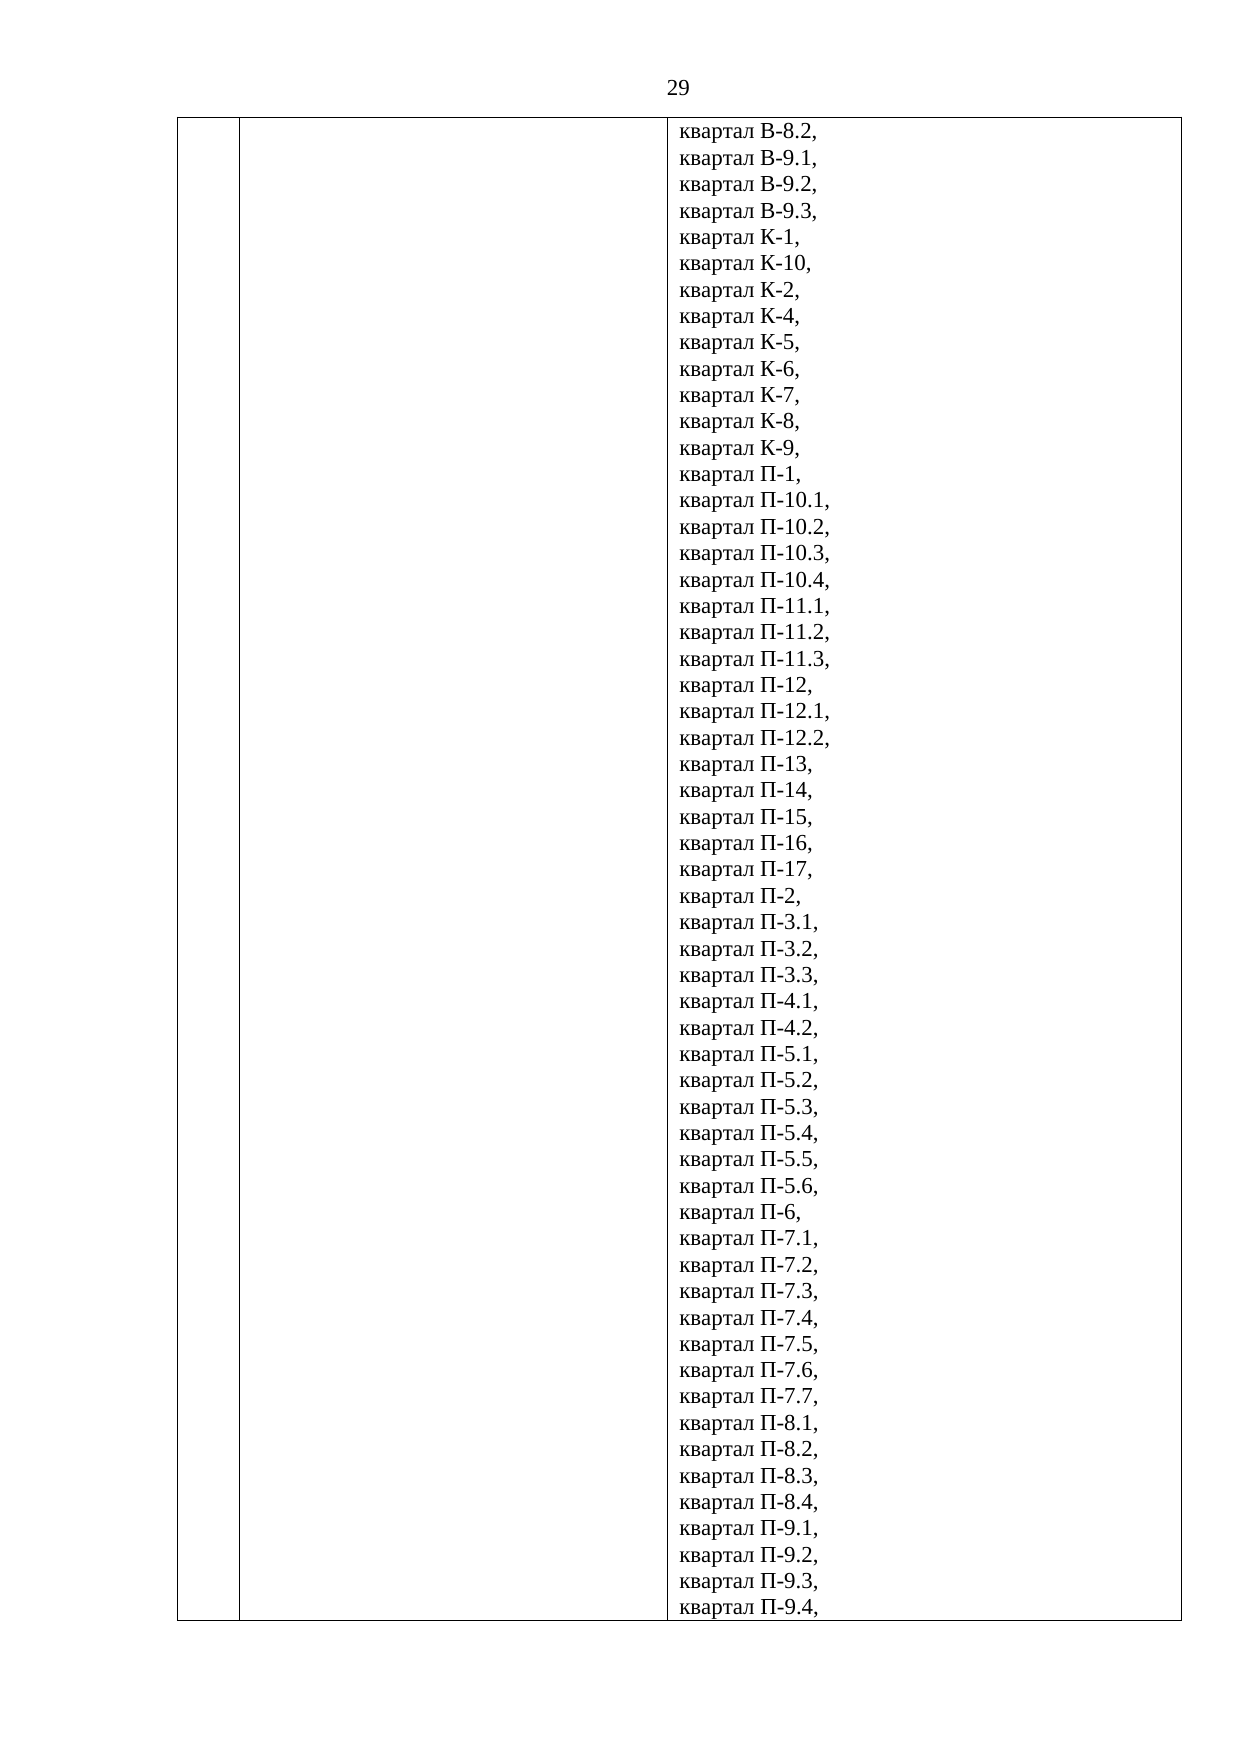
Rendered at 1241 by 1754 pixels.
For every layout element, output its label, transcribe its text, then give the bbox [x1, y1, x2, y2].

table_header квартал В-8.2, квартал В-9.1, квартал В-9.2, квартал В-9.3, квартал К-1, квартал К-10, квартал К-2, квартал К-4, квартал К-5, квартал К-6, квартал К-7, квартал К-8, квартал К-9, квартал П-1, квартал П-10.1, квартал П-10.2, квартал П-10.3, квартал П-10.4, квартал П-11.1, квартал П-11.2, квартал П-11.3, квартал П-12, квартал П-12.1, квартал П-12.2, квартал П-13, квартал П-14, квартал П-15, квартал П-16, квартал П-17, квартал П-2, квартал П-3.1, квартал П-3.2, квартал П-3.3, квартал П-4.1, квартал П-4.2, квартал П-5.1, квартал П-5.2, квартал П-5.3, квартал П-5.4, квартал П-5.5, квартал П-5.6, квартал П-6, квартал П-7.1, квартал П-7.2, квартал П-7.3, квартал П-7.4, квартал П-7.5, квартал П-7.6, квартал П-7.7, квартал П-8.1, квартал П-8.2, квартал П-8.3, квартал П-8.4, квартал П-9.1, квартал П-9.2, квартал П-9.3, квартал П-9.4, [668, 118, 1181, 1620]
table_header [178, 118, 239, 1620]
table_header [240, 118, 667, 1620]
